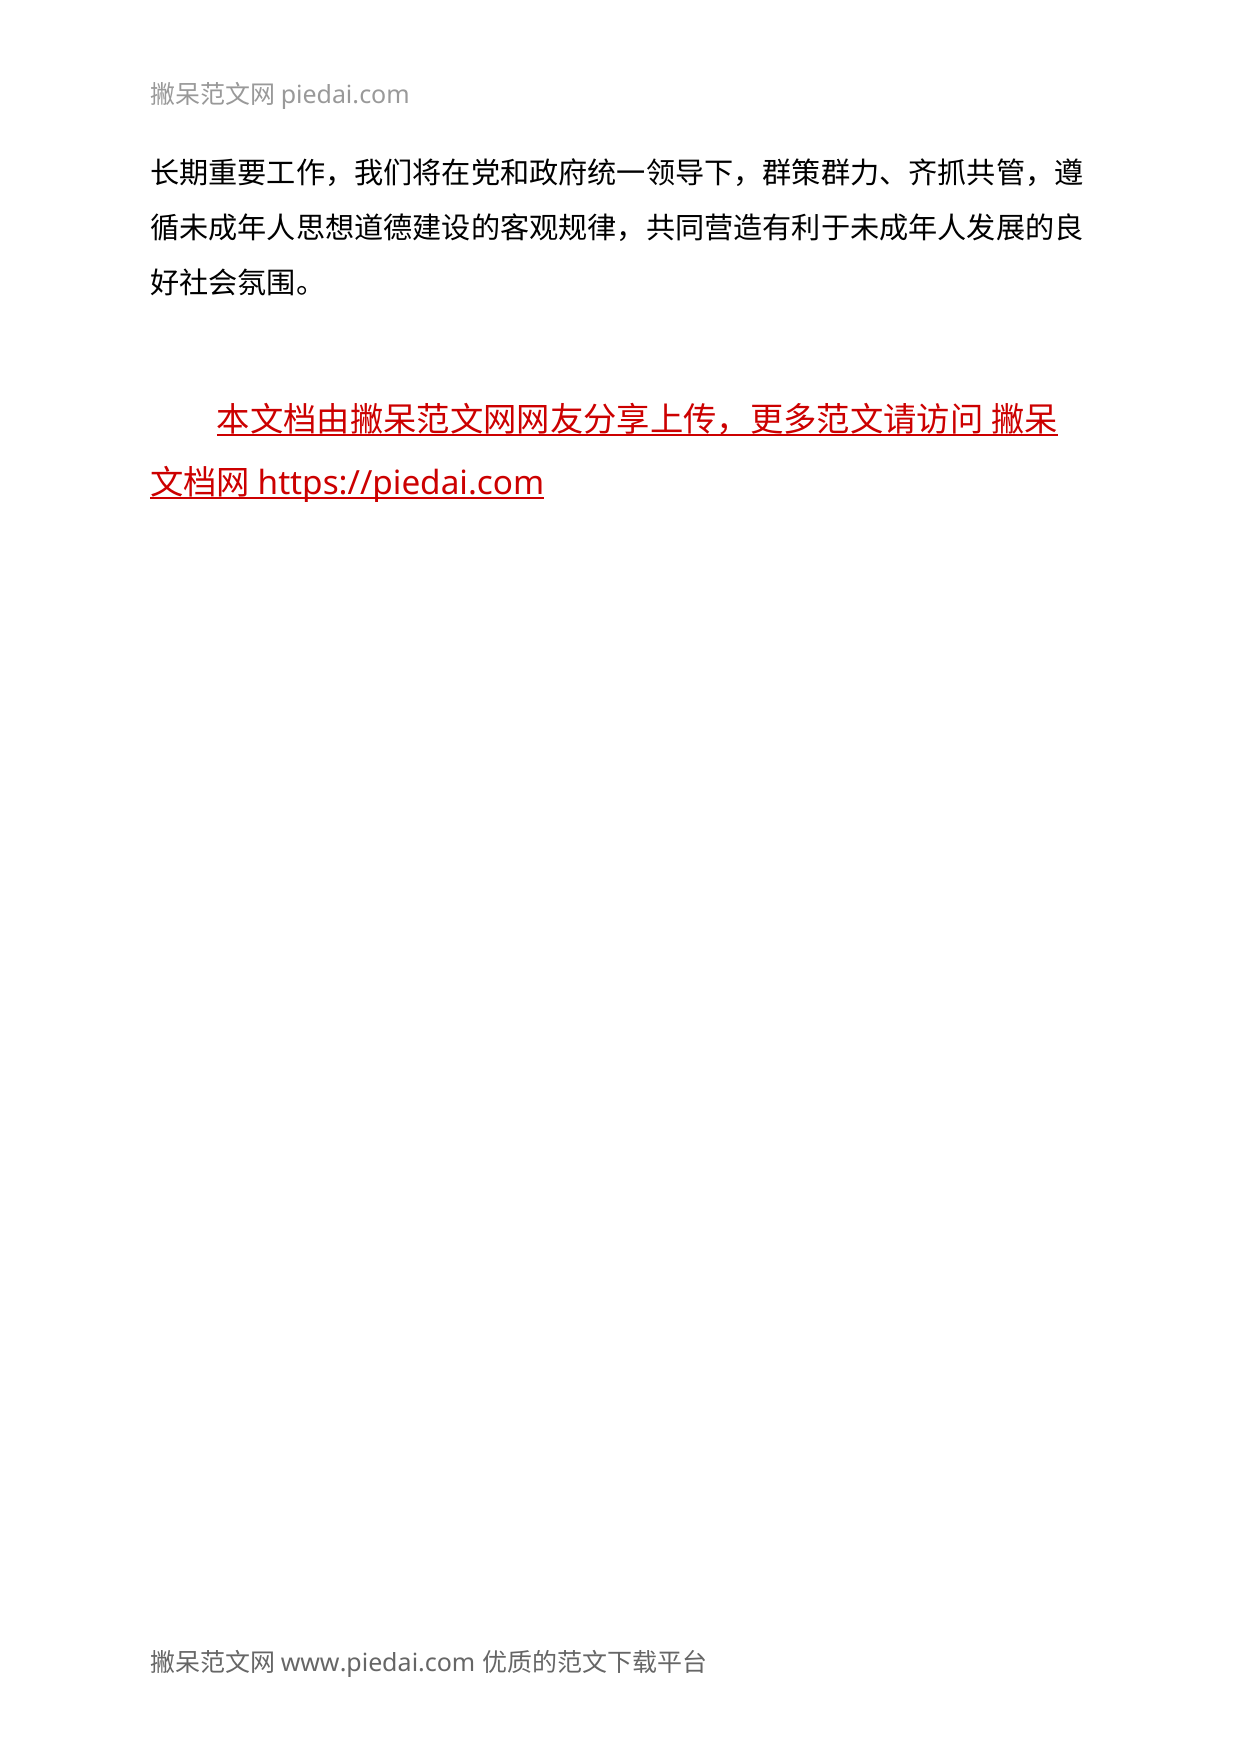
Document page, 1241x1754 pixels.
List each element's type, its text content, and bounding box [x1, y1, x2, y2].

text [150, 150, 1090, 302]
text 本文档由撇呆范文网网友分享上传，更多范文请访问 撇呆文档网 https://piedai.com [150, 393, 1090, 504]
